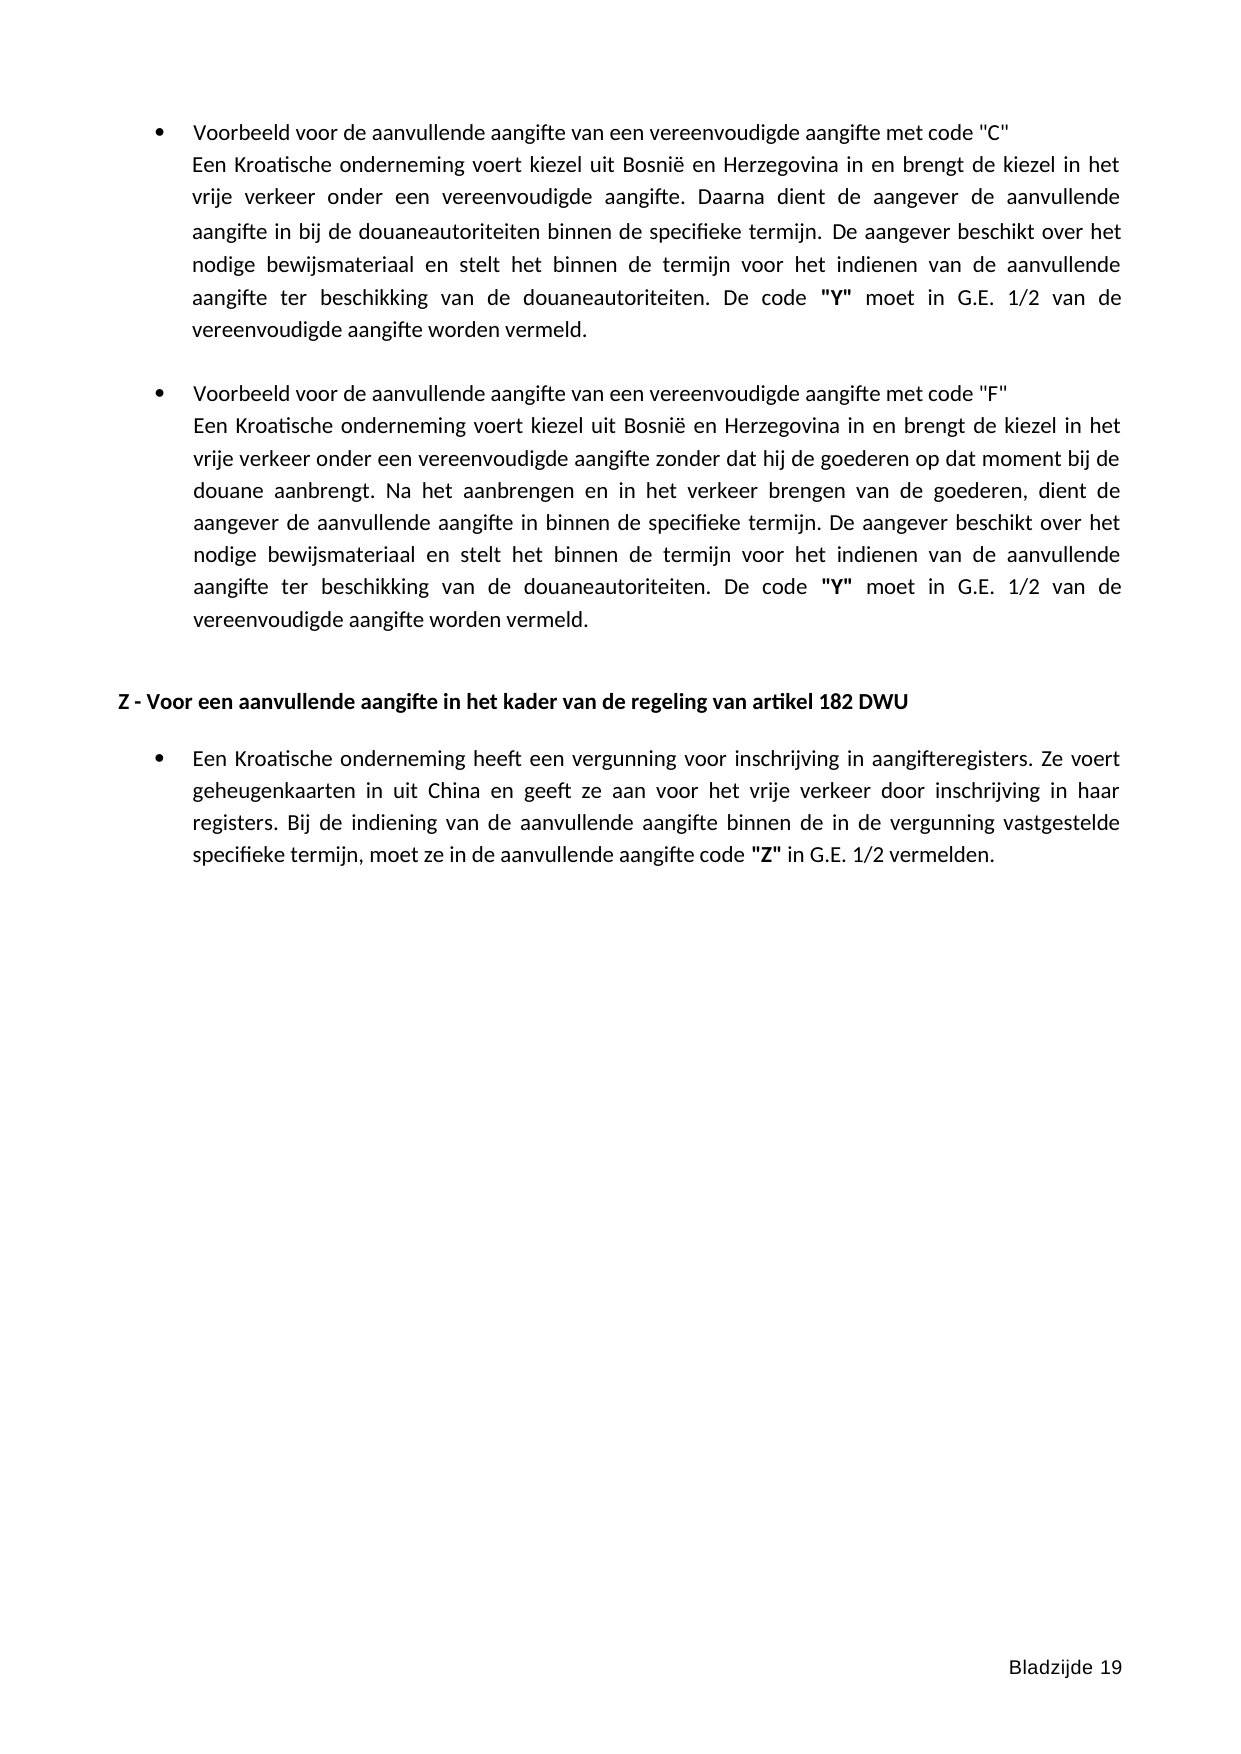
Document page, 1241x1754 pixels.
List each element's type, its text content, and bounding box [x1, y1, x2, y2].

text Z - Voor een aanvullende aangifte in het kader van de regeling van artikel 182 DWU [118, 687, 1122, 715]
list Een Kroatische onderneming heeft een vergunning voor inschrijving in aangifteregisters. Ze voert geheugenkaarten in uit China en geeft ze aan voor het vrije verkeer door inschrijving in haar registers. Bij de indiening van de aanvullende aangifte binnen de in de vergunning vastgestelde specifieke termijn, moet ze in de aanvullende aangifte code "Z" in G.E. 1/2 vermelden. [155, 744, 1122, 869]
list Voorbeeld voor de aanvullende aangifte van een vereenvoudigde aangifte met code "C" [156, 118, 1122, 146]
list Een Kroatische onderneming voert kiezel uit Bosnië en Herzegovina in en brengt de kiezel in het vrije verkeer onder een vereenvoudigde aangifte zonder dat hij de goederen op dat moment bij de douane aanbrengt. Na het aanbrengen en in het verkeer brengen van de goederen, dient de aangever de aanvullende aangifte in binnen de specifieke termijn. De aangever beschikt over het nodige bewijsmateriaal en stelt het binnen de termijn voor het indienen van de aanvullende aangifte ter beschikking van de douaneautoriteiten. De code "Y" moet in G.E. 1/2 van de vereenvoudigde aangifte worden vermeld. [193, 412, 1122, 633]
text Een Kroatische onderneming voert kiezel uit Bosnië en Herzegovina in en brengt de kiezel in het vrije verkeer onder een vereenvoudigde aangifte. Daarna dient de aangever de aanvullende aangifte in bij de douaneautoriteiten binnen de specifieke termijn. De aangever beschikt over het nodige bewijsmateriaal en stelt het binnen de termijn voor het indienen van de aanvullende aangifte ter beschikking van de douaneautoriteiten. De code "Y" moet in G.E. 1/2 van de vereenvoudigde aangifte worden vermeld. [192, 150, 1122, 343]
list Voorbeeld voor de aanvullende aangifte van een vereenvoudigde aangifte met code "F" [156, 379, 1122, 407]
